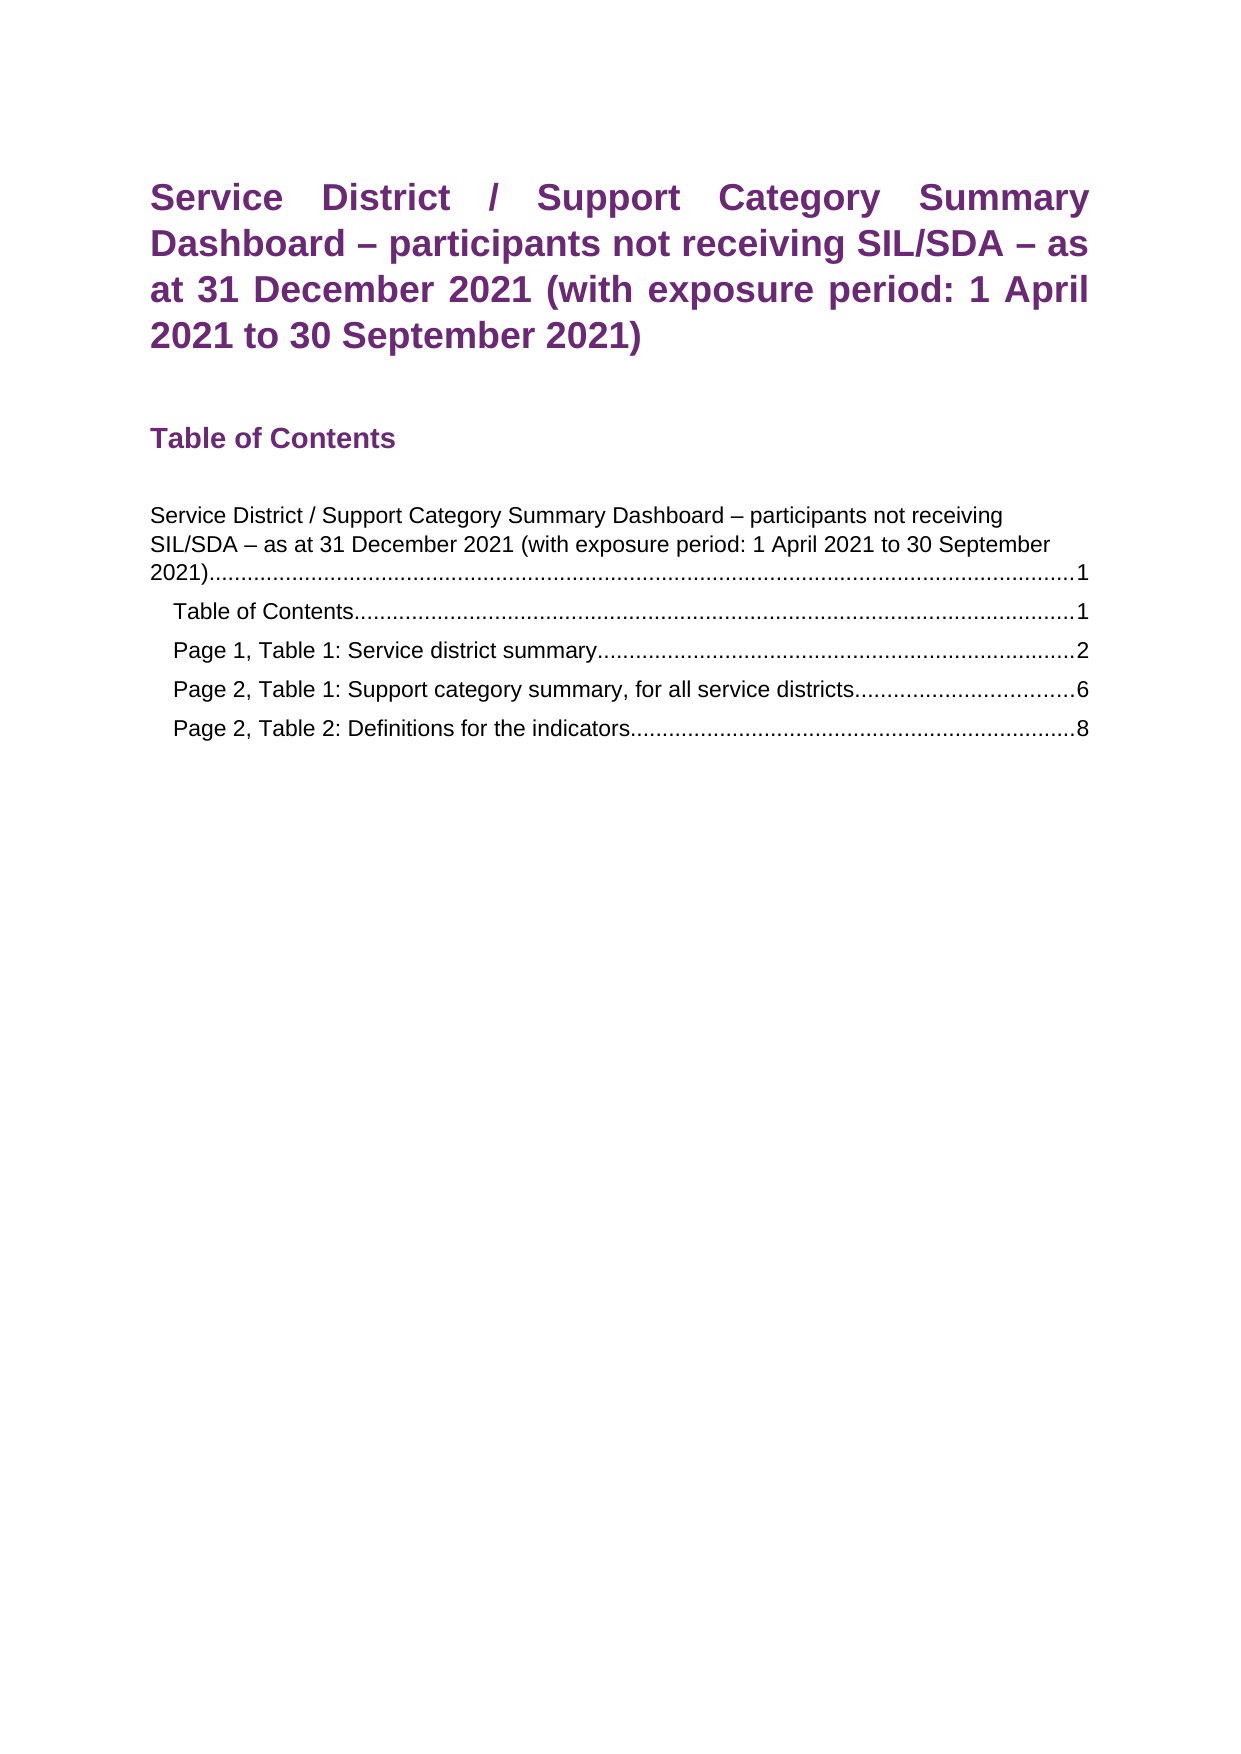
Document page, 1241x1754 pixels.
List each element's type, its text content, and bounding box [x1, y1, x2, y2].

subtitle Service District / Support Category Summary Dashboard – participants not receiving SIL/SDA – as at 31 December 2021 (with exposure period: 1 April 2021 to 30 September 2021) [150, 175, 1090, 356]
